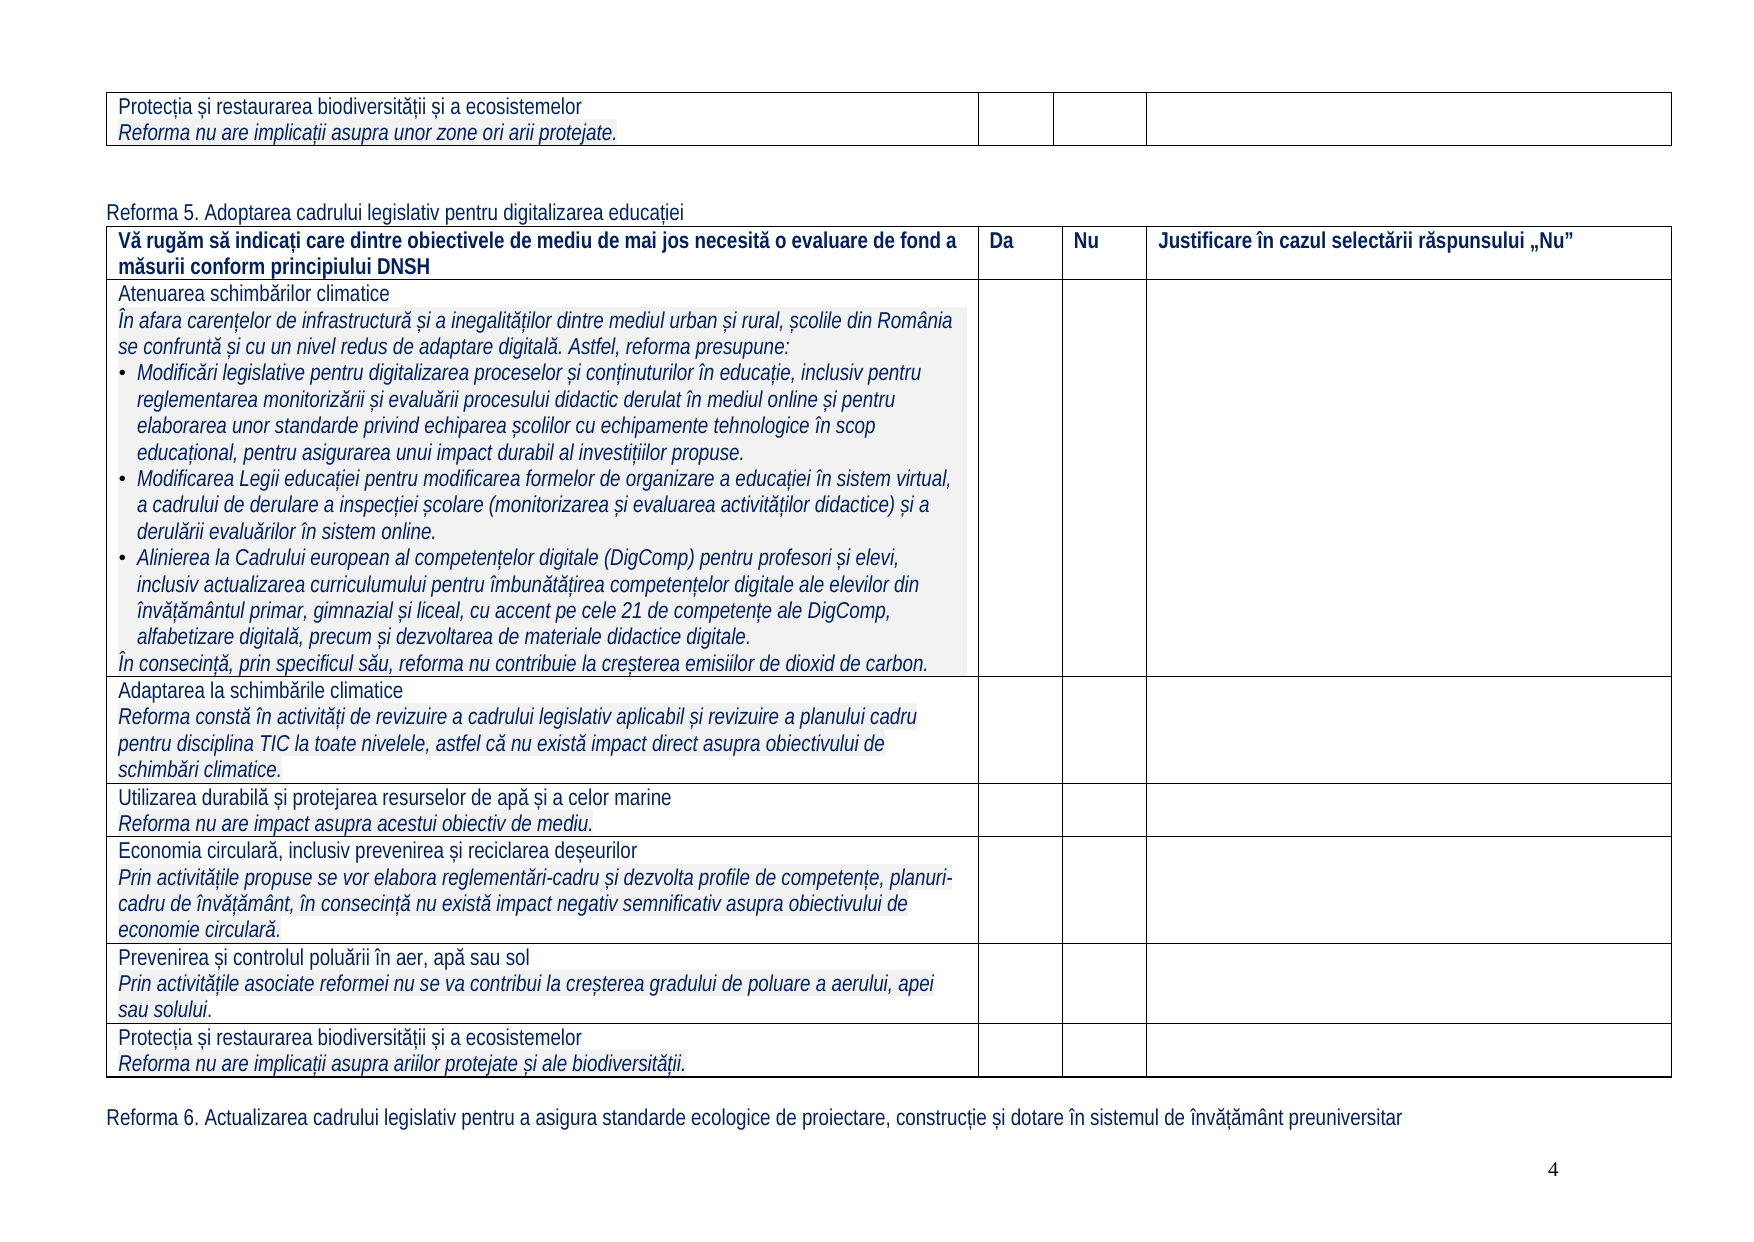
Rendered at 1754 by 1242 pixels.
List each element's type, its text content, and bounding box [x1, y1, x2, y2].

table_cell [1063, 280, 1146, 676]
table_cell Protecția și restaurarea biodiversității și a ecosistemelor Reforma nu are implicații asupra ariilor protejate și ale biodiversității. [107, 1024, 978, 1076]
text Reforma 5. Adoptarea cadrului legislativ pentru digitalizarea educației [106, 199, 1672, 226]
table_cell Economia circulară, inclusiv prevenirea și reciclarea deșeurilor Prin activitățile propuse se vor elabora reglementări-cadru și dezvolta profile de competențe, planuri-cadru de învățământ, în consecință nu există impact negativ semnificativ asupra obiectivului de economie circulară. [107, 837, 978, 943]
table_cell [979, 944, 1062, 1023]
table_cell [979, 837, 1062, 943]
table_cell [1063, 677, 1146, 782]
table_cell [979, 280, 1062, 676]
table_cell Utilizarea durabilă și protejarea resurselor de apă și a celor marine Reforma nu are impact asupra acestui obiectiv de mediu. [107, 784, 978, 836]
table_cell Protecția și restaurarea biodiversității și a ecosistemelor Reforma nu are implicații asupra unor zone ori arii protejate. [107, 93, 978, 145]
table_cell [1063, 784, 1146, 836]
table_cell [979, 1024, 1062, 1076]
table_header Vă rugăm să indicați care dintre obiectivele de mediu de mai jos necesită o evaluare de fond a măsurii conform principiului DNSH [107, 227, 978, 279]
table_header Justificare în cazul selectării răspunsului „Nu” [1147, 227, 1671, 279]
table_cell [1147, 93, 1671, 145]
table_cell Prevenirea și controlul poluării în aer, apă sau sol Prin activitățile asociate reformei nu se va contribui la creșterea gradului de poluare a aerului, apei sau solului. [107, 944, 978, 1023]
table_cell Atenuarea schimbărilor climatice În afara carențelor de infrastructură și a inegalităților dintre mediul urban și rural, școlile din România se confruntă și cu un nivel redus de adaptare digitală. Astfel, reforma presupune: Modificări legislative pentru digitalizarea proceselor și conținuturilor în educație, inclusiv pentru reglementarea monitorizării și evaluării procesului didactic derulat în mediul online și pentru elaborarea unor standarde privind echiparea școlilor cu echipamente tehnologice în scop educațional, pentru asigurarea unui impact durabil al investițiilor propuse. Modificarea Legii educației pentru modificarea formelor de organizare a educației în sistem virtual, a cadrului de derulare a inspecției școlare (monitorizarea și evaluarea activităților didactice) și a derulării evaluărilor în sistem online. Alinierea la Cadrului european al competențelor digitale (DigComp) pentru profesori și elevi, inclusiv actualizarea curriculumului pentru îmbunătățirea competențelor digitale ale elevilor din învățământul primar, gimnazial și liceal, cu accent pe cele 21 de competențe ale DigComp, alfabetizare digitală, precum și dezvoltarea de materiale didactice digitale. În consecință, prin specificul său, reforma nu contribuie la creșterea emisiilor de dioxid de carbon. [107, 280, 978, 676]
table_cell [1147, 1024, 1671, 1076]
table_cell [1063, 1024, 1146, 1076]
table_cell [1147, 280, 1671, 676]
table_cell [1147, 784, 1671, 836]
table_cell [1063, 944, 1146, 1023]
table_header Nu [1063, 227, 1146, 279]
table_cell [1147, 944, 1671, 1023]
table_cell Adaptarea la schimbările climatice Reforma constă în activități de revizuire a cadrului legislativ aplicabil și revizuire a planului cadru pentru disciplina TIC la toate nivelele, astfel că nu există impact direct asupra obiectivului de schimbări climatice. [107, 677, 978, 782]
table_cell [1054, 93, 1146, 145]
table_cell [1147, 677, 1671, 782]
table_cell [1063, 837, 1146, 943]
table_cell [979, 93, 1053, 145]
table_cell [979, 677, 1062, 782]
table_header Da [979, 227, 1062, 279]
table_cell [979, 784, 1062, 836]
text Reforma 6. Actualizarea cadrului legislativ pentru a asigura standarde ecologice de proiectare, construcție și dotare în sistemul de învățământ preuniversitar [106, 1104, 1672, 1130]
table_cell [1147, 837, 1671, 943]
